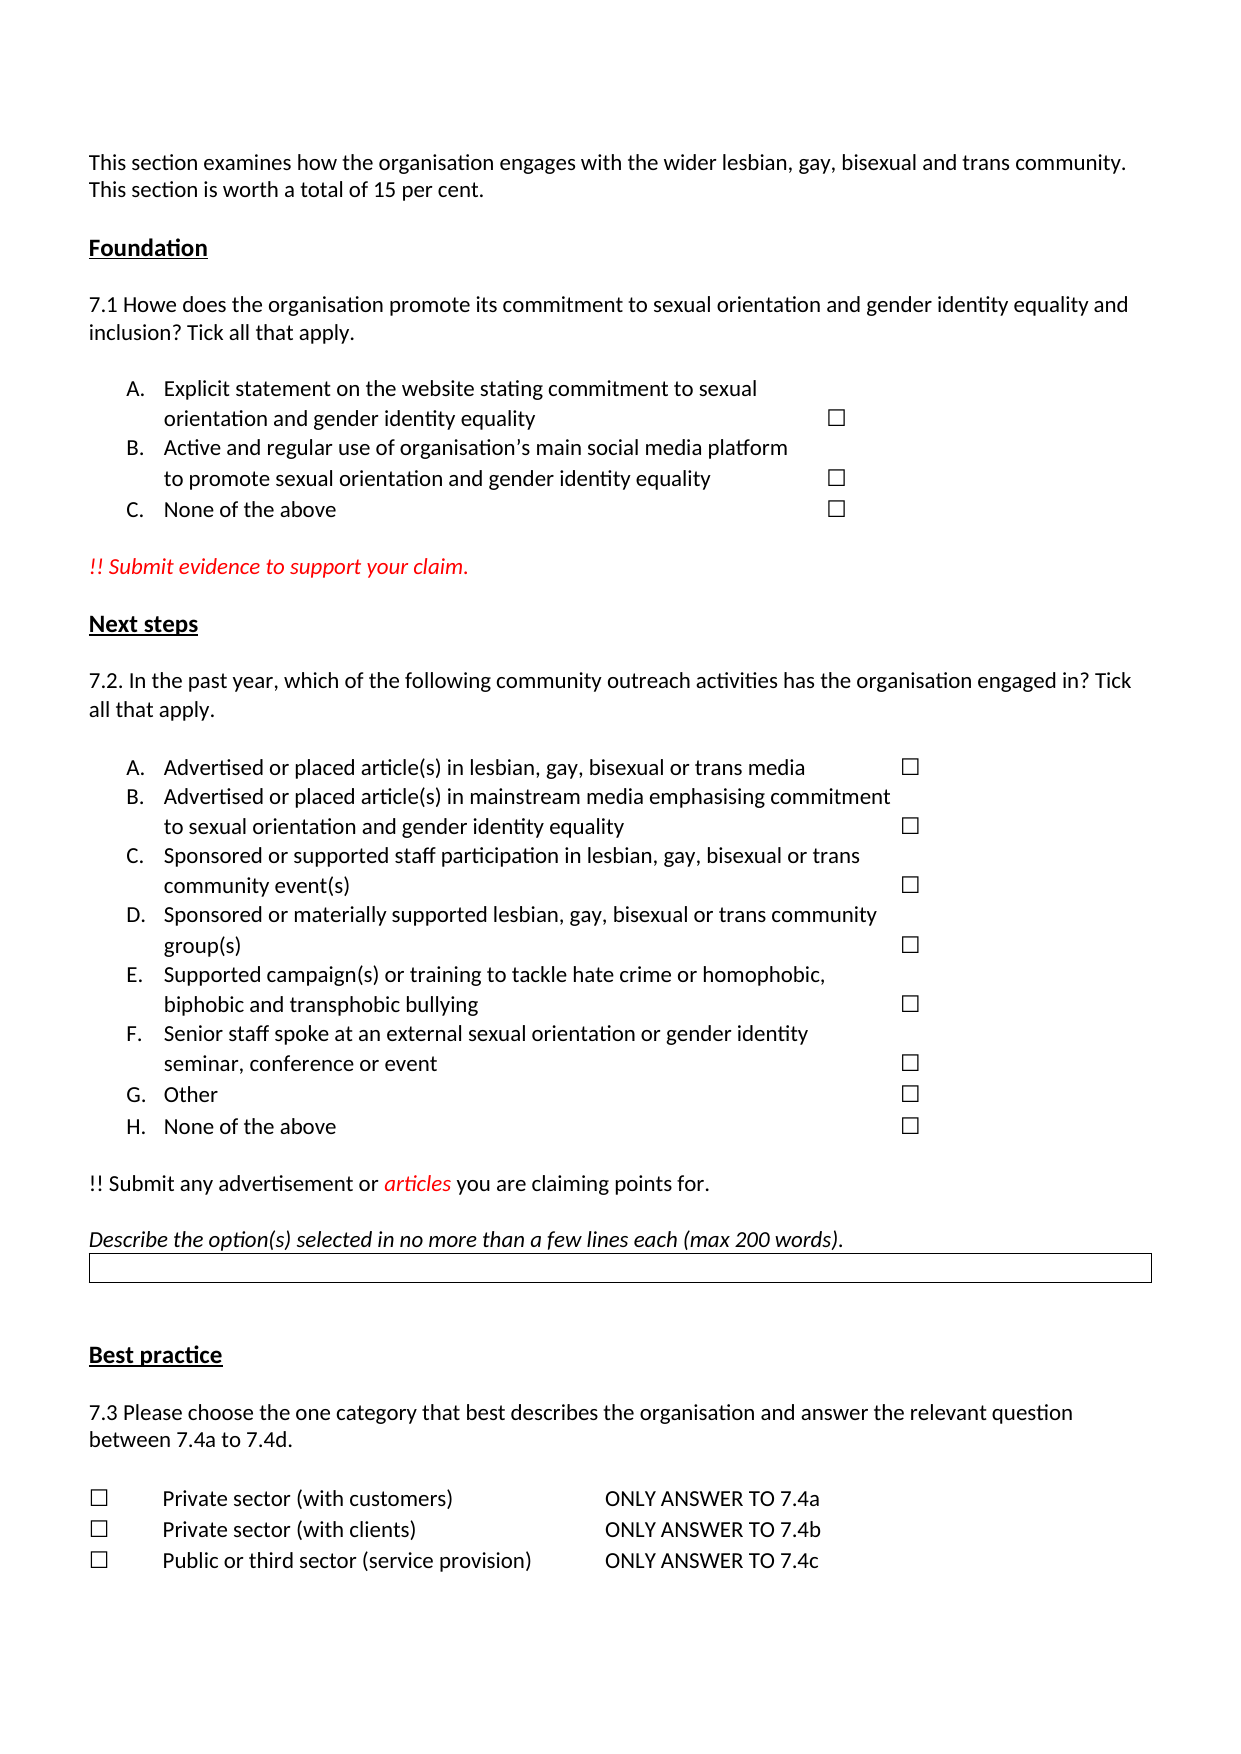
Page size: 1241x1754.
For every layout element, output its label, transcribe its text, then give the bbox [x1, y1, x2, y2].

text !! Submit evidence to support your claim. [89, 552, 1152, 580]
table_header [90, 1254, 1151, 1282]
list None of the above [126, 1109, 1152, 1141]
list None of the above [126, 493, 1152, 524]
list Sponsored or supported staff participation in lesbian, gay, bisexual or trans community event(s) [126, 841, 1152, 901]
text Private sector (with clients) ONLY ANSWER TO 7.4b [89, 1513, 1152, 1544]
subtitle Next steps [89, 608, 1152, 639]
subtitle Best practice [89, 1339, 1152, 1369]
list Explicit statement on the website stating commitment to sexual orientation and gender identity equality [126, 374, 1152, 433]
list Active and regular use of organisation’s main social media platform to promote sexual orientation and gender identity equality [126, 433, 1152, 493]
list Advertised or placed article(s) in mainstream media emphasising commitment to sexual orientation and gender identity equality [126, 782, 1152, 841]
list Senior staff spoke at an external sexual orientation or gender identity seminar, conference or event [126, 1019, 1152, 1078]
text Private sector (with customers) ONLY ANSWER TO 7.4a [89, 1482, 1152, 1513]
text 7.2. In the past year, which of the following community outreach activities has the organisation engaged in? Tick all that apply. [89, 667, 1152, 723]
text Public or third sector (service provision) ONLY ANSWER TO 7.4c [89, 1544, 1152, 1575]
subtitle Foundation [89, 232, 1152, 262]
text 7.3 Please choose the one category that best describes the organisation and answer the relevant question between 7.4a to 7.4d. [89, 1398, 1152, 1454]
list Other [126, 1078, 1152, 1109]
text 7.1 Howe does the organisation promote its commitment to sexual orientation and gender identity equality and inclusion? Tick all that apply. [89, 290, 1152, 346]
list Sponsored or materially supported lesbian, gay, bisexual or trans community group(s) [126, 901, 1152, 960]
text !! Submit any advertisement or articles you are claiming points for. [89, 1169, 1152, 1197]
text Describe the option(s) selected in no more than a few lines each (max 200 words). [89, 1225, 1152, 1253]
list Advertised or placed article(s) in lesbian, gay, bisexual or trans media [126, 751, 1152, 782]
list Supported campaign(s) or training to tackle hate crime or homophobic, biphobic and transphobic bullying [126, 960, 1152, 1019]
text This section examines how the organisation engages with the wider lesbian, gay, bisexual and trans community. This section is worth a total of 15 per cent. [89, 148, 1152, 204]
